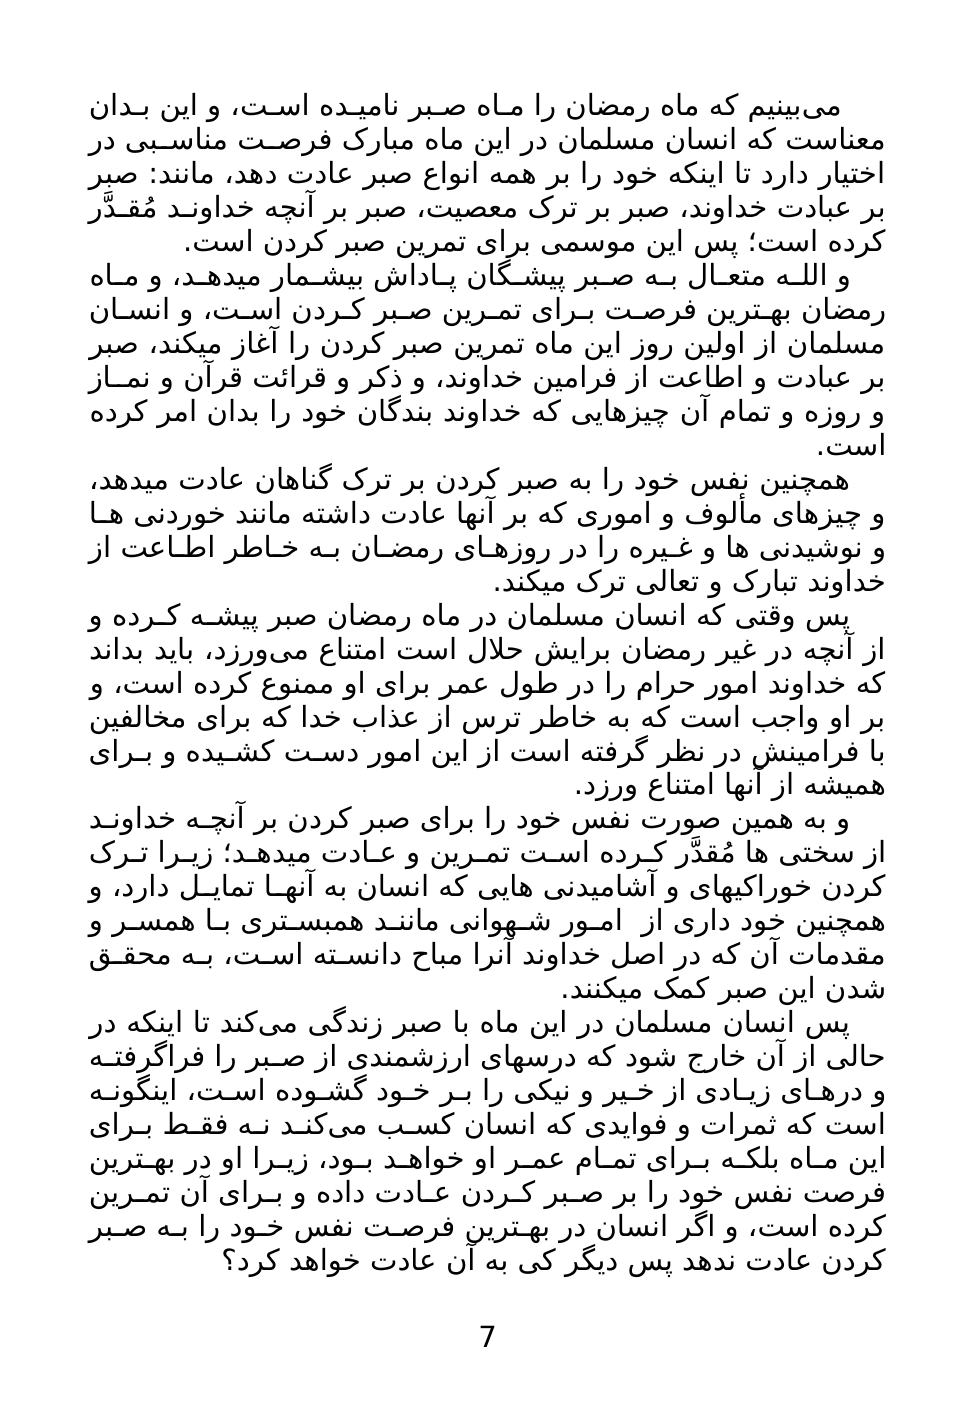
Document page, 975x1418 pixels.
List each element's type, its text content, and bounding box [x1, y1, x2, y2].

text می‌بینیم که ماه رمضان را ماه صبر نامیده است، و این بدان معناست که انسان مسلمان در این ماه مبارک فرصت مناسبی در اختیار دارد تا اینکه خود را بر همه انواع صبر عادت دهد، مانند: صبر بر عبادت خداوند، صبر بر ترک معصیت، صبر بر آنچه خداوند مُقدَّر کرده است؛ پس این موسمی برای تمرین صبر کردن است. [89, 89, 886, 258]
text و الله متعال به صبر پیشگان پاداش بیشمار میدهد، و ماه رمضان بهترین فرصت برای تمرین صبر کردن است، و انسان مسلمان از اولین روز این ماه تمرین صبر کردن را آغاز میکند، صبر بر عبادت و اطاعت از فرامین خداوند، و ذکر و قرائت قرآن و نماز و روزه و تمام آن چیزهایی که خداوند بندگان خود را بدان امر کرده است. [89, 258, 886, 462]
text پس وقتی که انسان مسلمان در ماه رمضان صبر پیشه کرده و از آنچه در غیر رمضان برایش حلال است امتناع می‌ورزد، باید بداند که خداوند امور حرام را در طول عمر برای او ممنوع کرده است، و بر او واجب است که به خاطر ترس از عذاب خدا که برای مخالفین با فرامینش در نظر گرفته است از این امور دست کشیده و برای همیشه از آنها امتناع ورزد. [89, 598, 886, 802]
text همچنین نفس خود را به صبر کردن بر ترک گناهان عادت میدهد، و چیزهای مألوف و اموری که بر آنها عادت داشته مانند خوردنی ها و نوشیدنی ها و غیره را در روزهای رمضان به خاطر اطاعت از خداوند تبارک و تعالی ترک میکند. [89, 462, 886, 598]
text و به همین صورت نفس خود را برای صبر کردن بر آنچه خداوند از سختی ها مُقدَّر کرده است تمرین و عادت میدهد؛ زیرا ترک کردن خوراکیهای و آشامیدنی هایی که انسان به آنها تمایل دارد، و همچنین خود داری از امور شهوانی مانند همبستری با همسر و مقدمات آن که در اصل خداوند آنرا مباح دانسته است، به محقق شدن این صبر کمک میکنند. [89, 802, 886, 1006]
text پس انسان مسلمان در این ماه با صبر زندگی می‌کند تا اینکه در حالی از آن خارج شود که درسهای ارزشمندی از صبر را فراگرفته و درهای زیادی از خیر و نیکی را بر خود گشوده است، اینگونه است که ثمرات و فوایدی که انسان کسب می‌کند نه فقط برای این ماه بلکه برای تمام عمر او خواهد بود، زیرا او در بهترین فرصت نفس خود را بر صبر کردن عادت داده و برای آن تمرین کرده است، و اگر انسان در بهترین فرصت نفس خود را به صبر کردن عادت ندهد پس دیگر کی به آن عادت خواهد کرد؟ [89, 1006, 886, 1277]
